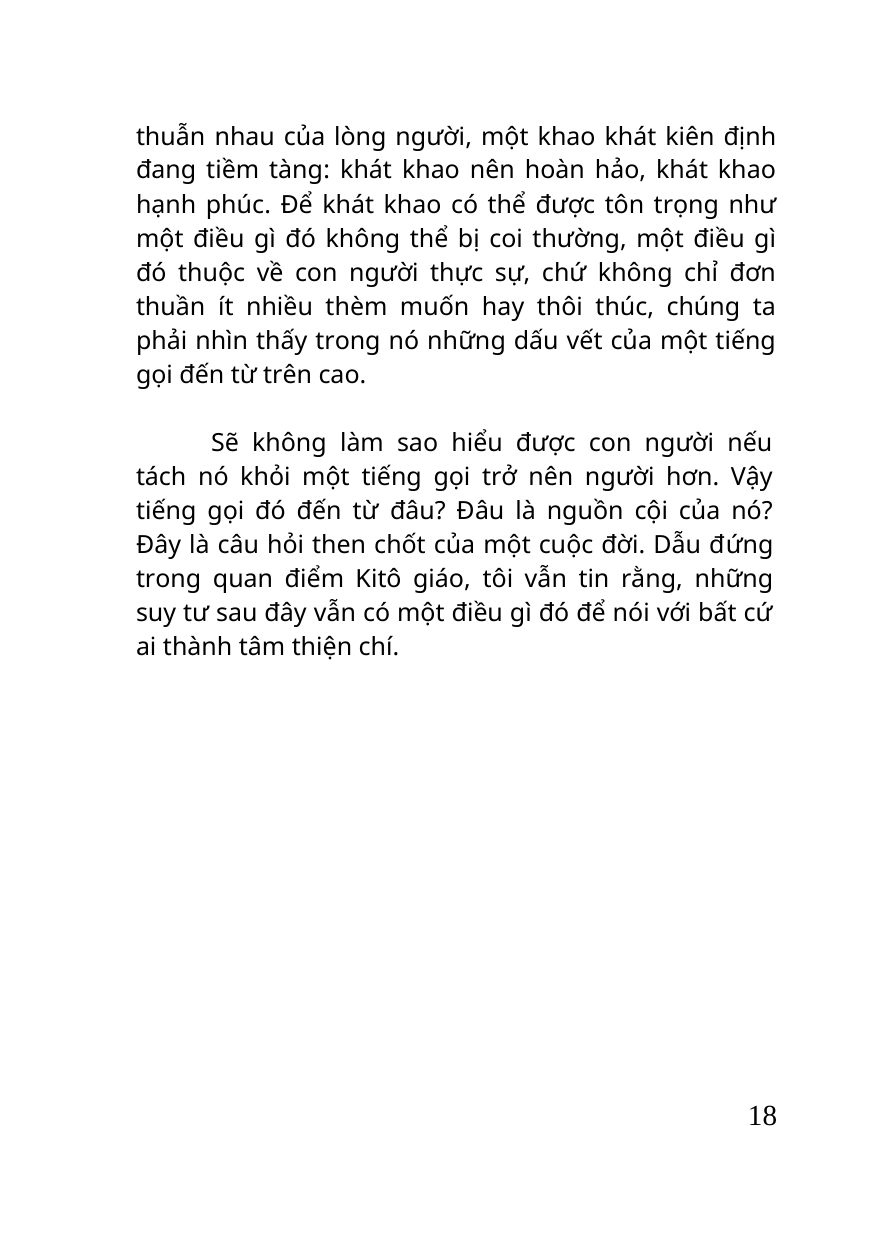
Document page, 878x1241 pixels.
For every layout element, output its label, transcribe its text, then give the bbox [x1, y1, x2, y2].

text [136, 118, 777, 391]
text Sẽ không làm sao hiểu được con người nếu tách nó khỏi một tiếng gọi trở nên người hơn. Vậy tiếng gọi đó đến từ đâu? Đâu là nguồn cội của nó? Đây là câu hỏi then chốt của một cuộc đời. Dẫu đứng trong quan điểm Kitô giáo, tôi vẫn tin rằng, những suy tư sau đây vẫn có một điều gì đó để nói với bất cứ ai thành tâm thiện chí. [136, 425, 773, 663]
